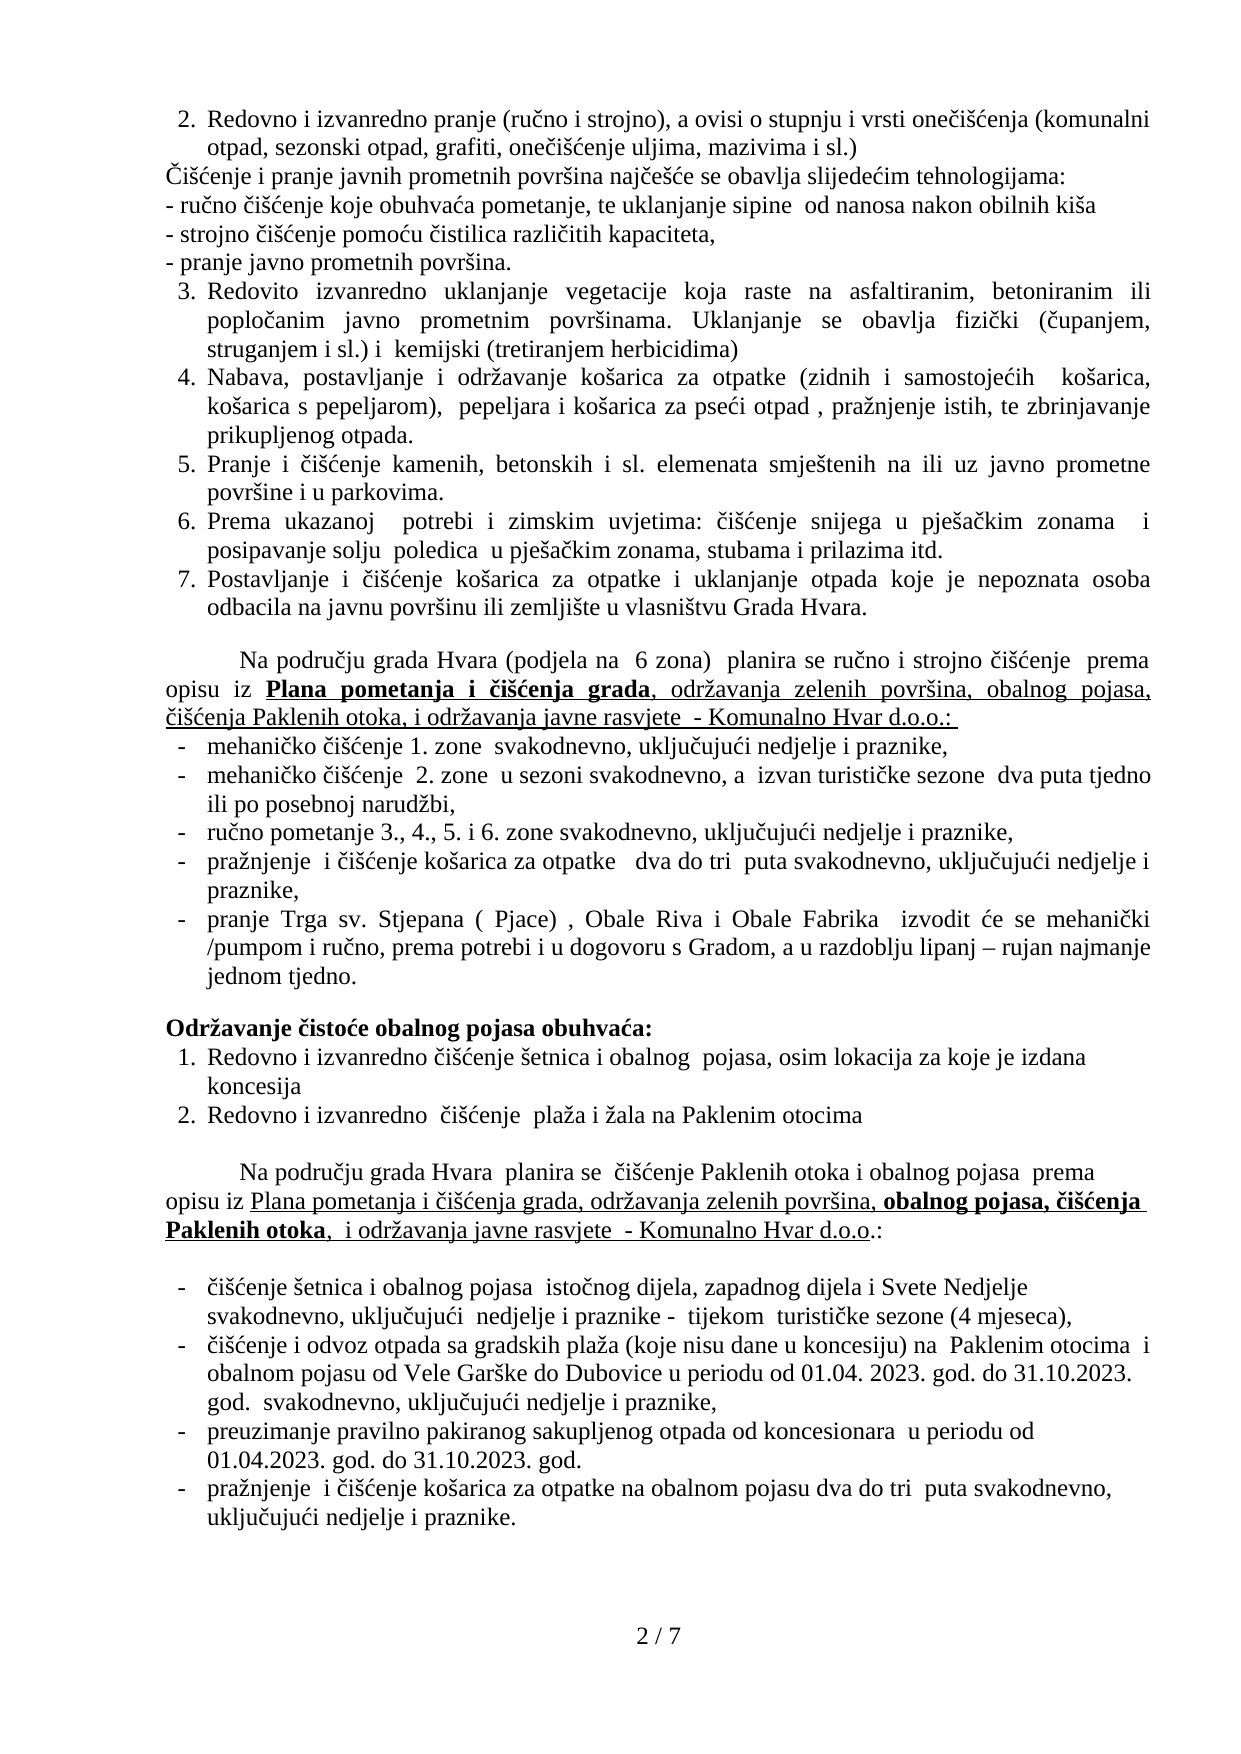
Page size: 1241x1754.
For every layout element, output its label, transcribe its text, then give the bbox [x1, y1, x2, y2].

list Redovno i izvanredno čišćenje plaža i žala na Paklenim otocima [177, 1100, 1152, 1128]
list pražnjenje i čišćenje košarica za otpatke na obalnom pojasu dva do tri puta svakodnevno, uključujući nedjelje i praznike. [177, 1473, 1152, 1531]
list Redovno i izvanredno pranje (ručno i strojno), a ovisi o stupnju i vrsti onečišćenja (komunalni otpad, sezonski otpad, grafiti, onečišćenje uljima, mazivima i sl.) [177, 104, 1152, 161]
text Održavanje čistoće obalnog pojasa obuhvaća: [165, 1013, 1152, 1042]
list mehaničko čišćenje 1. zone svakodnevno, uključujući nedjelje i praznike, [177, 731, 1152, 760]
list Redovito izvanredno uklanjanje vegetacije koja raste na asfaltiranim, betoniranim ili popločanim javno prometnim površinama. Uklanjanje se obavlja fizički (čupanjem, struganjem i sl.) i kemijski (tretiranjem herbicidima) [177, 276, 1152, 362]
list Postavljanje i čišćenje košarica za otpatke i uklanjanje otpada koje je nepoznata osoba odbacila na javnu površinu ili zemljište u vlasništvu Grada Hvara. [177, 564, 1152, 621]
list mehaničko čišćenje 2. zone u sezoni svakodnevno, a izvan turističke sezone dva puta tjedno ili po posebnoj narudžbi, [177, 760, 1152, 817]
text - ručno čišćenje koje obuhvaća pometanje, te uklanjanje sipine od nanosa nakon obilnih kiša [165, 190, 1152, 219]
list Prema ukazanoj potrebi i zimskim uvjetima: čišćenje snijega u pješačkim zonama i posipavanje solju poledica u pješačkim zonama, stubama i prilazima itd. [177, 506, 1152, 564]
text Na području grada Hvara (podjela na 6 zona) planira se ručno i strojno čišćenje prema opisu iz Plana pometanja i čišćenja grada, održavanja zelenih površina, obalnog pojasa, čišćenja Paklenih otoka, i održavanja javne rasvjete - Komunalno Hvar d.o.o.: [165, 645, 1152, 731]
list čišćenje i odvoz otpada sa gradskih plaža (koje nisu dane u koncesiju) na Paklenim otocima i obalnom pojasu od Vele Garške do Dubovice u periodu od 01.04. 2023. god. do 31.10.2023. god. svakodnevno, uključujući nedjelje i praznike, [177, 1330, 1152, 1416]
list preuzimanje pravilno pakiranog sakupljenog otpada od koncesionara u periodu od 01.04.2023. god. do 31.10.2023. god. [177, 1416, 1152, 1473]
text Čišćenje i pranje javnih prometnih površina najčešće se obavlja slijedećim tehnologijama: [165, 161, 1152, 190]
text - strojno čišćenje pomoću čistilica različitih kapaciteta, [165, 219, 1152, 247]
text - pranje javno prometnih površina. [165, 247, 1152, 276]
list Redovno i izvanredno čišćenje šetnica i obalnog pojasa, osim lokacija za koje je izdana koncesija [177, 1042, 1152, 1100]
list pražnjenje i čišćenje košarica za otpatke dva do tri puta svakodnevno, uključujući nedjelje i praznike, [177, 846, 1152, 904]
text Na području grada Hvara planira se čišćenje Paklenih otoka i obalnog pojasa prema opisu iz Plana pometanja i čišćenja grada, održavanja zelenih površina, obalnog pojasa, čišćenja Paklenih otoka, i održavanja javne rasvjete - Komunalno Hvar d.o.o.: [165, 1157, 1152, 1243]
list ručno pometanje 3., 4., 5. i 6. zone svakodnevno, uključujući nedjelje i praznike, [177, 817, 1152, 846]
list Nabava, postavljanje i održavanje košarica za otpatke (zidnih i samostojećih košarica, košarica s pepeljarom), pepeljara i košarica za pseći otpad , pražnjenje istih, te zbrinjavanje prikupljenog otpada. [177, 362, 1152, 449]
list pranje Trga sv. Stjepana ( Pjace) , Obale Riva i Obale Fabrika izvodit će se mehanički /pumpom i ručno, prema potrebi i u dogovoru s Gradom, a u razdoblju lipanj – rujan najmanje jednom tjedno. [177, 904, 1152, 990]
list čišćenje šetnica i obalnog pojasa istočnog dijela, zapadnog dijela i Svete Nedjelje svakodnevno, uključujući nedjelje i praznike - tijekom turističke sezone (4 mjeseca), [177, 1272, 1152, 1330]
list Pranje i čišćenje kamenih, betonskih i sl. elemenata smještenih na ili uz javno prometne površine i u parkovima. [177, 449, 1152, 506]
